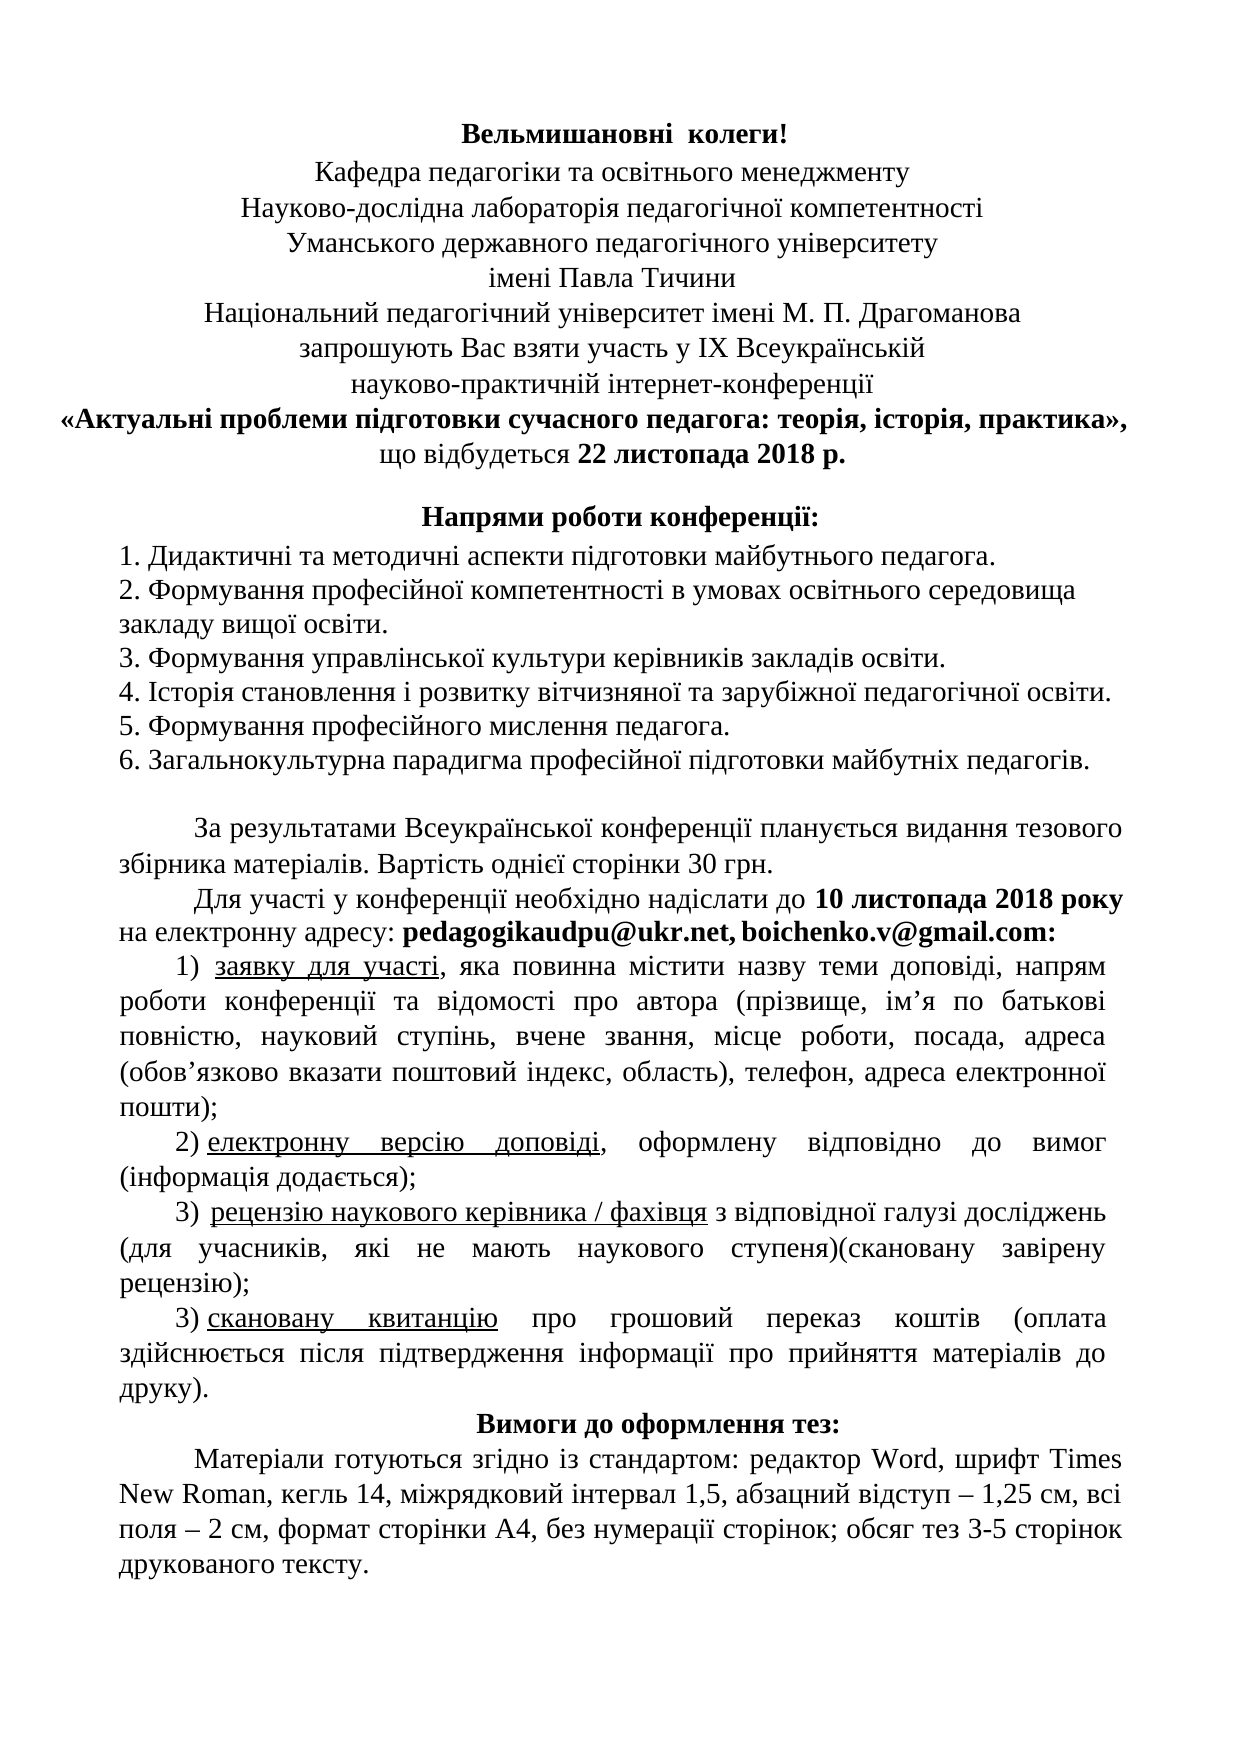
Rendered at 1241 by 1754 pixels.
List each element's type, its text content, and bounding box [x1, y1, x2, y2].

list електронну версію доповіді, оформлену відповідно до вимог (інформація додається); [119, 1124, 1107, 1193]
text запрошують Вас взяти участь у IX Всеукраїнській [167, 331, 1057, 364]
text Кафедра педагогіки та освітнього менеджменту [167, 154, 1057, 188]
text 3. Формування управлінської культури керівників закладів освіти. [119, 640, 1123, 674]
text Уманського державного педагогічного університету [167, 225, 1057, 258]
text Вимоги до оформлення тез: [119, 1406, 1123, 1439]
text Національний педагогічний університет імені М. П. Драгоманова [167, 295, 1057, 329]
text Напрями роботи конференції: [421, 499, 1123, 533]
text Вельмишановні колеги! [461, 116, 1123, 149]
text що відбудеться 22 листопада 2018 р. [60, 436, 1165, 470]
text 5. Формування професійного мислення педагога. [119, 708, 1123, 742]
text «Актуальні проблеми підготовки сучасного педагога: теорія, історія, практика», [60, 401, 1165, 434]
list заявку для участі, яка повинна містити назву теми доповіді, напрям роботи конференції та відомості про автора (прізвище, ім’я по батькові повністю, науковий ступінь, вчене звання, місце роботи, посада, адреса (обов’язково вказати поштовий індекс, область), телефон, адреса електронної пошти); [119, 948, 1107, 1122]
text Матеріали готуються згідно із стандартом: редактор Word, шрифт Times New Roman, кегль 14, міжрядковий інтервал 1,5, абзацний відступ – 1,25 см, всі поля – 2 см, формат сторінки А4, без нумерації сторінок; обсяг тез 3-5 сторінок друкованого тексту. [119, 1441, 1123, 1580]
list рецензію наукового керівника / фахівця з відповідної галузі досліджень (для учасників, які не мають наукового ступеня)(скановану завірену рецензію); [119, 1194, 1107, 1298]
text 1. Дидактичні та методичні аспекти підготовки майбутнього педагога. [119, 538, 1123, 572]
text 6. Загальнокультурна парадигма професійної підготовки майбутніх педагогів. [119, 742, 1123, 776]
text Для участі у конференції необхідно надіслати до 10 листопада 2018 року на електронну адресу: pedagogikaudpu@ukr.net, boichenko.v@gmail.com: [119, 881, 1123, 948]
list скановану квитанцію про грошовий переказ коштів (оплата здійснюється після підтвердження інформації про прийняття матеріалів до друку). [119, 1300, 1107, 1404]
text Науково-дослідна лабораторія педагогічної компетентності [167, 190, 1057, 223]
text науково-практичній інтернет-конференції [167, 366, 1057, 399]
text За результатами Всеукраїнської конференції планується видання тезового збірника матеріалів. Вартість однієї сторінки 30 грн. [119, 811, 1123, 879]
text 4. Історія становлення і розвитку вітчизняної та зарубіжної педагогічної освіти. [119, 674, 1123, 708]
text імені Павла Тичини [167, 260, 1057, 294]
text 2. Формування професійної компетентності в умовах освітнього середовища закладу вищої освіти. [119, 572, 1123, 640]
